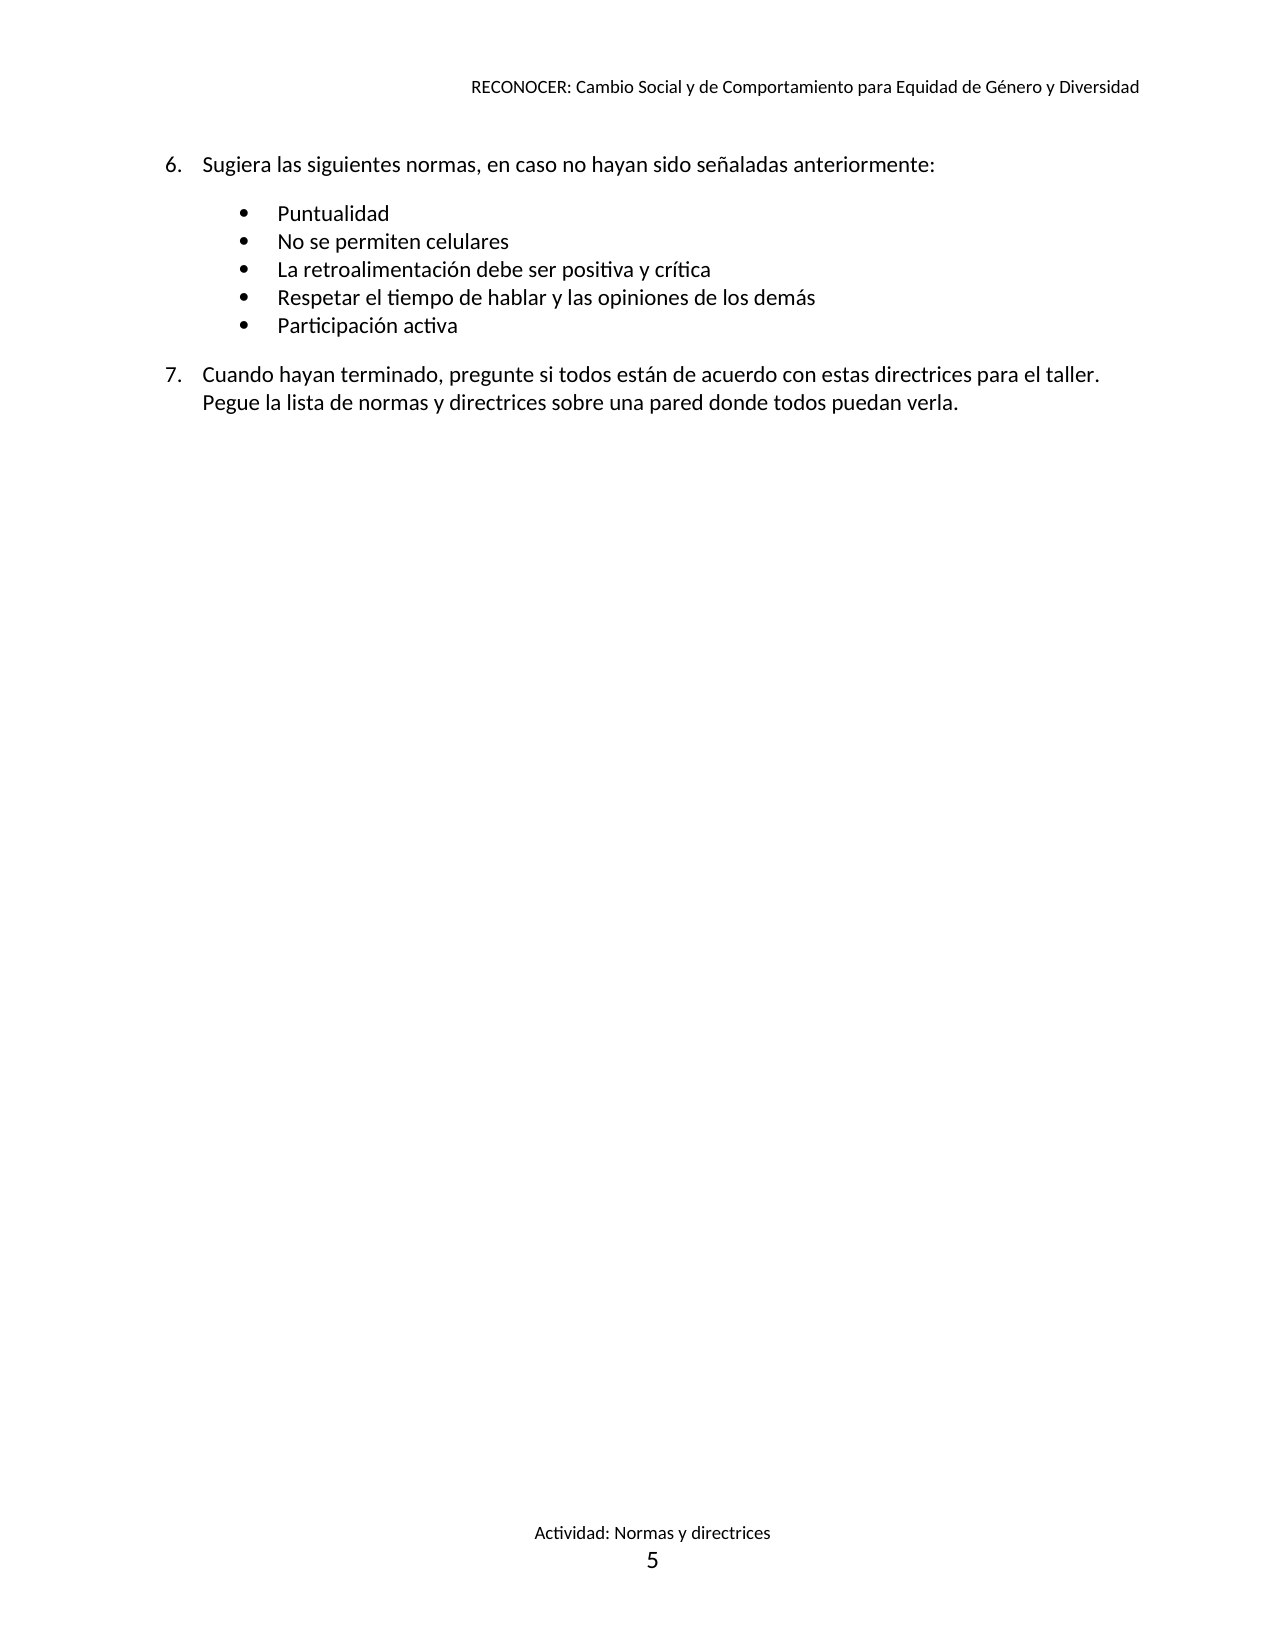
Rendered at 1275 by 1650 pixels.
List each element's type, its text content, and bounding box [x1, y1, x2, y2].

list Sugiera las siguientes normas, en caso no hayan sido señaladas anteriormente: [165, 150, 1140, 178]
list Participación activa [240, 311, 1140, 339]
list Cuando hayan terminado, pregunte si todos están de acuerdo con estas directrices para el taller. Pegue la lista de normas y directrices sobre una pared donde todos puedan verla. [165, 360, 1140, 416]
list Puntualidad [240, 199, 1140, 227]
list La retroalimentación debe ser positiva y crítica [240, 255, 1140, 283]
list No se permiten celulares [240, 227, 1140, 255]
list Respetar el tiempo de hablar y las opiniones de los demás [240, 283, 1140, 311]
